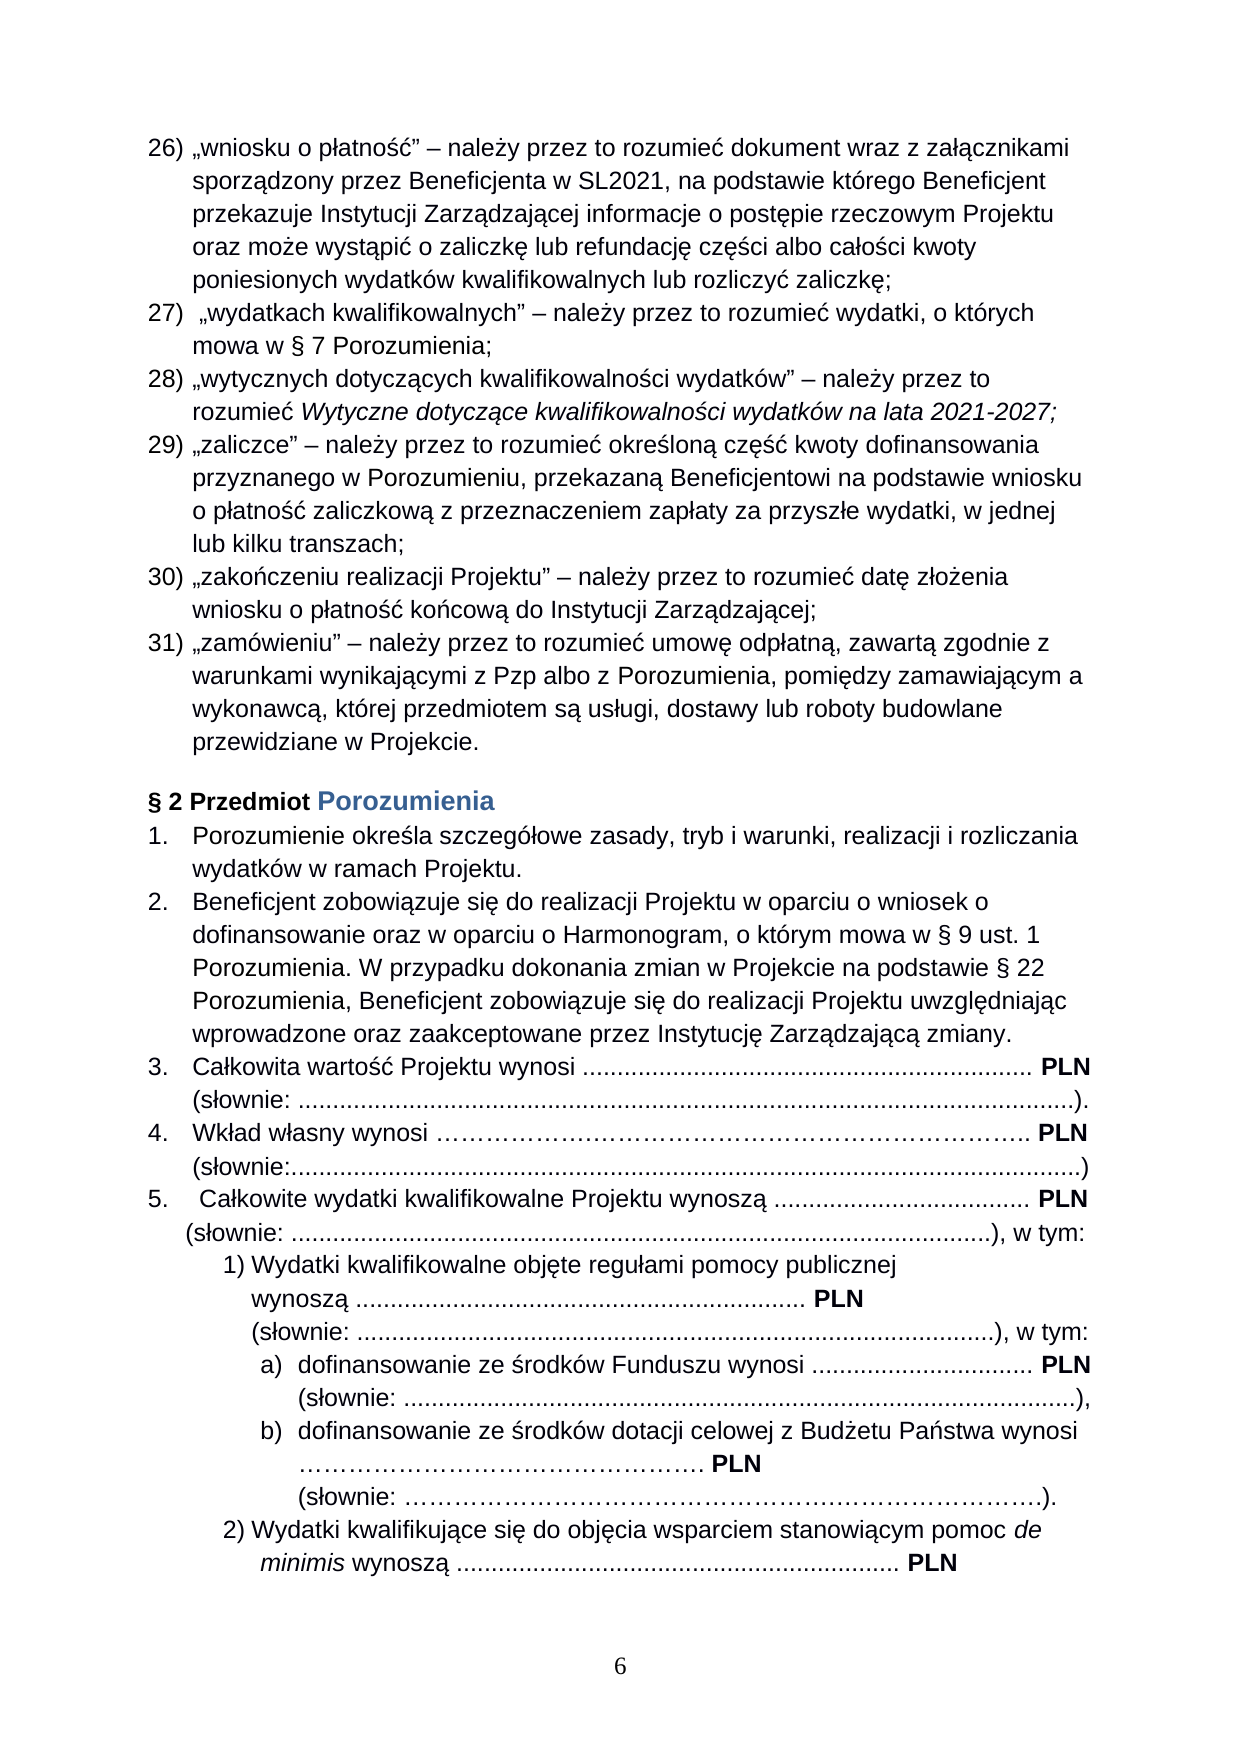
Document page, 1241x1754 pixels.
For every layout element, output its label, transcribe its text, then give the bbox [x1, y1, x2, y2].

text (słownie: .....................................................................................................), w tym: [185, 1217, 1093, 1246]
list Wydatki kwalifikujące się do objęcia wsparciem stanowiącym pomoc de minimis wynoszą ................................................................ PLN [223, 1515, 1093, 1576]
list dofinansowanie ze środków Funduszu wynosi ................................ PLN (słownie: .................................................................................................), [260, 1349, 1093, 1411]
list „wydatkach kwalifikowalnych” – należy przez to rozumieć wydatki, o których mowa w § 7 Porozumienia; [148, 298, 1093, 360]
list Całkowite wydatki kwalifikowalne Projektu wynoszą ..................................... PLN [148, 1184, 1093, 1213]
list Wkład własny wynosi ……………….…………………………………………….. PLN (słownie:..................................................................................................................) [148, 1118, 1093, 1180]
list Porozumienie określa szczegółowe zasady, tryb i warunki, realizacji i rozliczania wydatków w ramach Projektu. [148, 821, 1093, 883]
list „zamówieniu” – należy przez to rozumieć umowę odpłatną, zawartą zgodnie z warunkami wynikającymi z Pzp albo z Porozumienia, pomiędzy zamawiającym a wykonawcą, której przedmiotem są usługi, dostawy lub roboty budowlane przewidziane w Projekcie. [148, 628, 1093, 756]
subtitle § 2 Przedmiot Porozumienia [148, 785, 1093, 817]
list Całkowita wartość Projektu wynosi ................................................................. PLN (słownie: ................................................................................................................). [148, 1052, 1093, 1114]
text (słownie: …………………………………………….…………………….). [298, 1482, 1093, 1510]
text (słownie: ............................................................................................), w tym: [251, 1317, 1093, 1345]
list Beneficjent zobowiązuje się do realizacji Projektu w oparciu o wniosek o dofinansowanie oraz w oparciu o Harmonogram, o którym mowa w § 9 ust. 1 Porozumienia. W przypadku dokonania zmian w Projekcie na podstawie § 22 Porozumienia, Beneficjent zobowiązuje się do realizacji Projektu uwzględniając wprowadzone oraz zaakceptowane przez Instytucję Zarządzającą zmiany. [148, 887, 1093, 1048]
list dofinansowanie ze środków dotacji celowej z Budżetu Państwa wynosi …………………………………………. PLN [260, 1416, 1093, 1477]
list „zakończeniu realizacji Projektu” – należy przez to rozumieć datę złożenia wniosku o płatność końcową do Instytucji Zarządzającej; [148, 562, 1093, 624]
list „wytycznych dotyczących kwalifikowalności wydatków” – należy przez to rozumieć Wytyczne dotyczące kwalifikowalności wydatków na lata 2021-2027; [148, 364, 1093, 426]
list Wydatki kwalifikowalne objęte regułami pomocy publicznej wynoszą ................................................................. PLN [223, 1251, 1093, 1312]
list „zaliczce” – należy przez to rozumieć określoną część kwoty dofinansowania przyznanego w Porozumieniu, przekazaną Beneficjentowi na podstawie wniosku o płatność zaliczkową z przeznaczeniem zapłaty za przyszłe wydatki, w jednej lub kilku transzach; [148, 430, 1093, 558]
list „wniosku o płatność” – należy przez to rozumieć dokument wraz z załącznikami sporządzony przez Beneficjenta w SL2021, na podstawie którego Beneficjent przekazuje Instytucji Zarządzającej informacje o postępie rzeczowym Projektu oraz może wystąpić o zaliczkę lub refundację części albo całości kwoty poniesionych wydatków kwalifikowalnych lub rozliczyć zaliczkę; [148, 133, 1093, 294]
